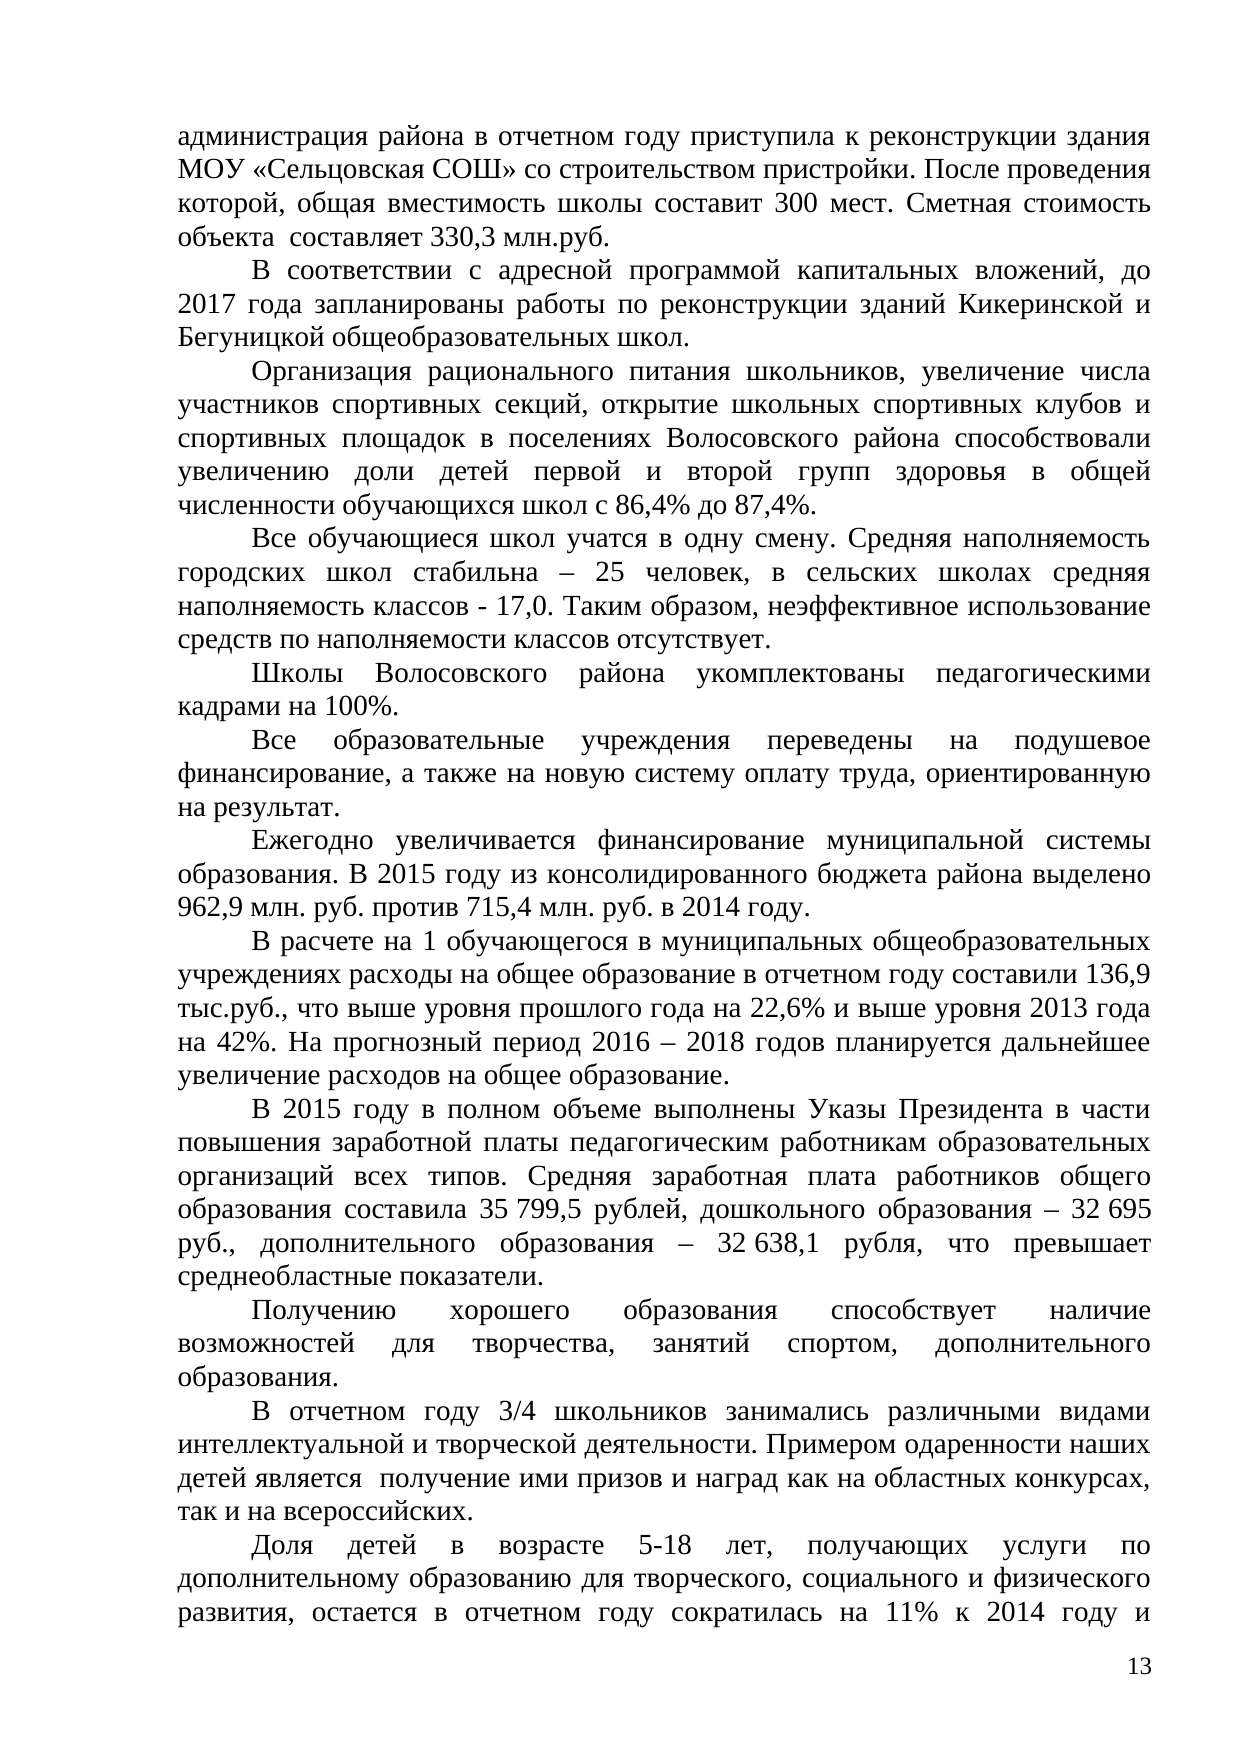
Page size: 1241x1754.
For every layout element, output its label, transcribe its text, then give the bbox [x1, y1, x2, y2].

text Получению хорошего образования способствует наличие возможностей для творчества, занятий спортом, дополнительного образования. [177, 1292, 1152, 1393]
text Все обучающиеся школ учатся в одну смену. Средняя наполняемость городских школ стабильна – 25 человек, в сельских школах средняя наполняемость классов - 17,0. Таким образом, неэффективное использование средств по наполняемости классов отсутствует. [177, 521, 1152, 655]
text В 2015 году в полном объеме выполнены Указы Президента в части повышения заработной платы педагогическим работникам образовательных организаций всех типов. Средняя заработная плата работников общего образования составила 35 799,5 рублей, дошкольного образования – 32 695 руб., дополнительного образования – 32 638,1 рубля, что превышает среднеобластные показатели. [177, 1091, 1152, 1292]
text В отчетном году 3/4 школьников занимались различными видами интеллектуальной и творческой деятельности. Примером одаренности наших детей является получение ими призов и наград как на областных конкурсах, так и на всероссийских. [177, 1393, 1152, 1527]
text Организация рационального питания школьников, увеличение числа участников спортивных секций, открытие школьных спортивных клубов и спортивных площадок в поселениях Волосовского района способствовали увеличению доли детей первой и второй групп здоровья в общей численности обучающихся школ с 86,4% до 87,4%. [177, 353, 1152, 521]
text В расчете на 1 обучающегося в муниципальных общеобразовательных учреждениях расходы на общее образование в отчетном году составили 136,9 тыс.руб., что выше уровня прошлого года на 22,6% и выше уровня 2013 года на 42%. На прогнозный период 2016 – 2018 годов планируется дальнейшее увеличение расходов на общее образование. [177, 923, 1152, 1091]
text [177, 1527, 1152, 1627]
text В соответствии с адресной программой капитальных вложений, до 2017 года запланированы работы по реконструкции зданий Кикеринской и Бегуницкой общеобразовательных школ. [177, 252, 1152, 353]
text Все образовательные учреждения переведены на подушевое финансирование, а также на новую систему оплату труда, ориентированную на результат. [177, 722, 1152, 822]
text Ежегодно увеличивается финансирование муниципальной системы образования. В 2015 году из консолидированного бюджета района выделено 962,9 млн. руб. против 715,4 млн. руб. в 2014 году. [177, 822, 1152, 923]
text Школы Волосовского района укомплектованы педагогическими кадрами на 100%. [177, 655, 1152, 722]
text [177, 118, 1152, 252]
